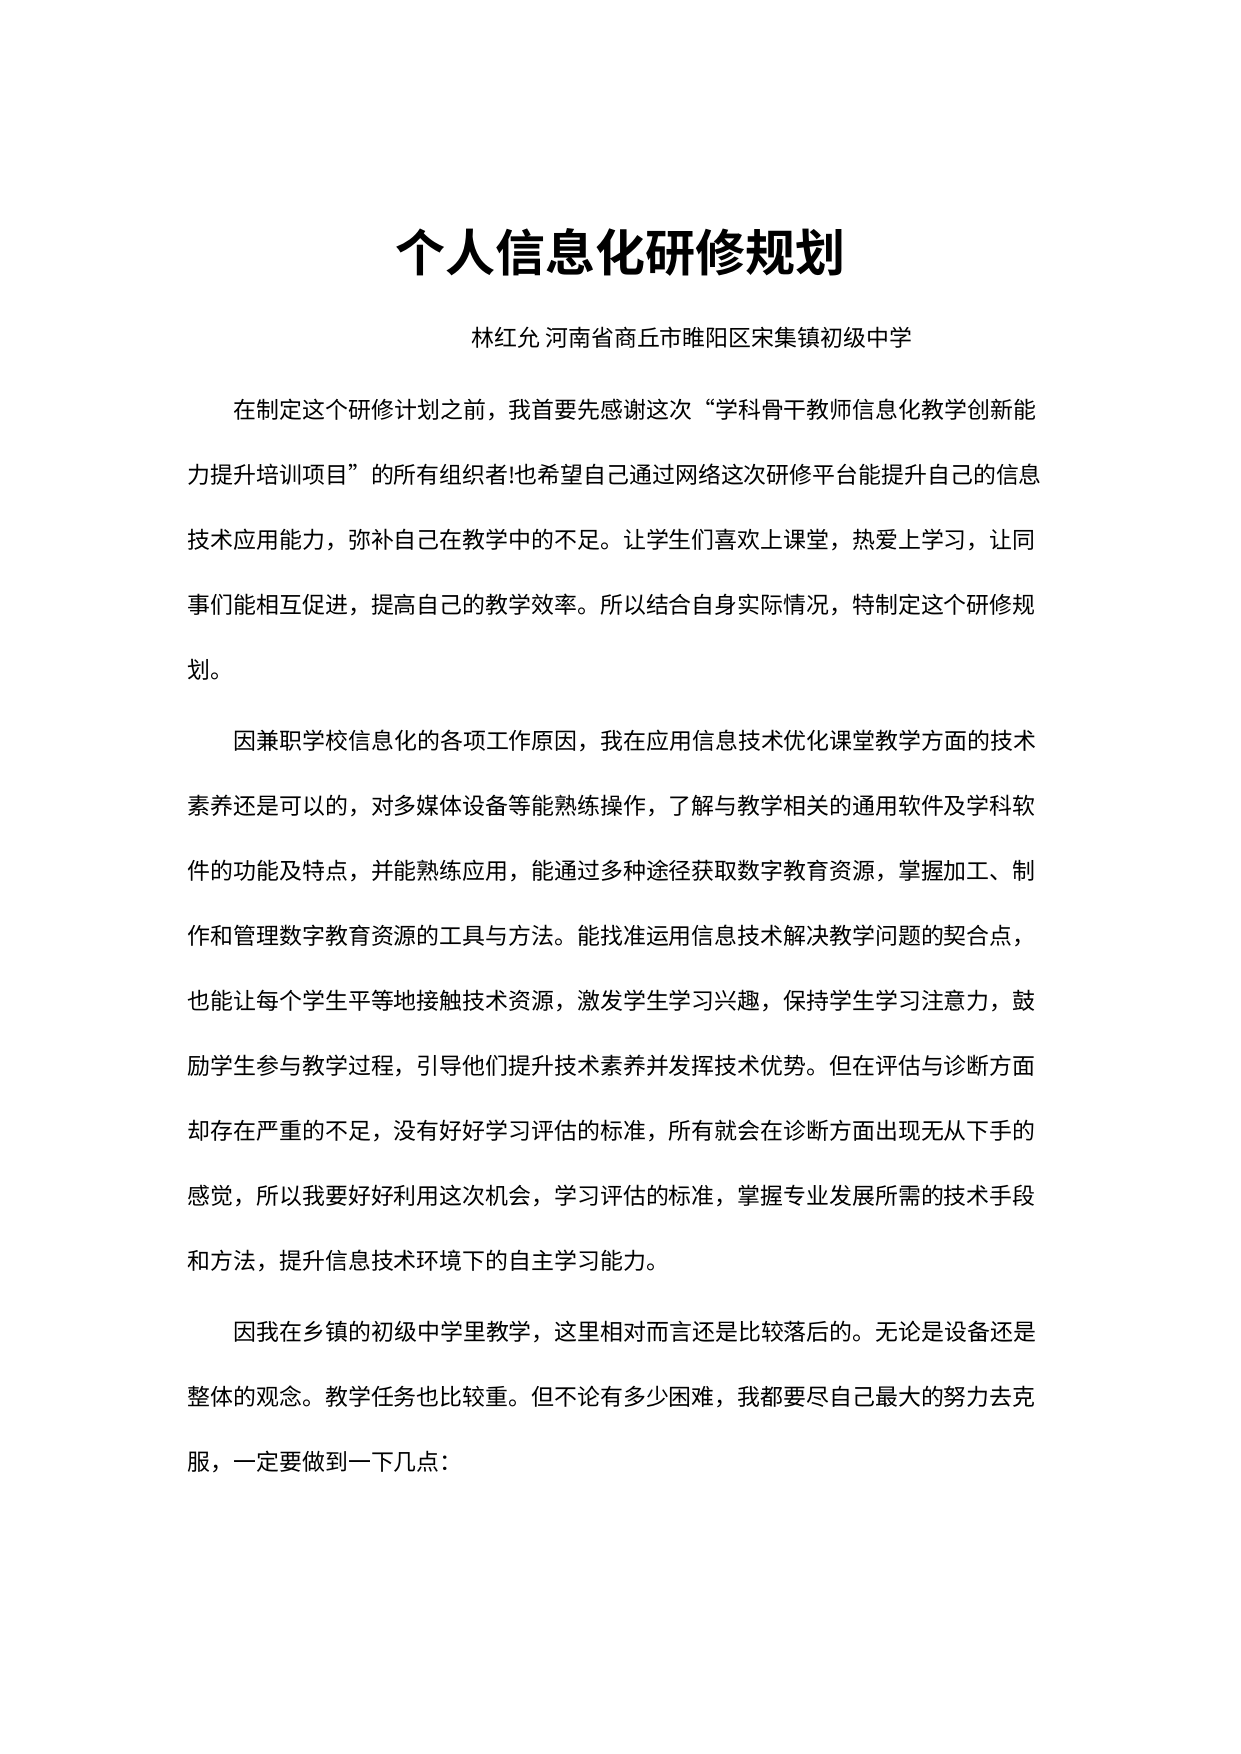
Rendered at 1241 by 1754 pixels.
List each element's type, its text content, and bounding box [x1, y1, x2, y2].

text 在制定这个研修计划之前，我首要先感谢这次“学科骨干教师信息化教学创新能力提升培训项目”的所有组织者!也希望自己通过网络这次研修平台能提升自己的信息技术应用能力，弥补自己在教学中的不足。让学生们喜欢上课堂，热爱上学习，让同事们能相互促进，提高自己的教学效率。所以结合自身实际情况，特制定这个研修规划。 [187, 376, 1053, 701]
text 因兼职学校信息化的各项工作原因，我在应用信息技术优化课堂教学方面的技术素养还是可以的，对多媒体设备等能熟练操作，了解与教学相关的通用软件及学科软件的功能及特点，并能熟练应用，能通过多种途径获取数字教育资源，掌握加工、制作和管理数字教育资源的工具与方法。能找准运用信息技术解决教学问题的契合点，也能让每个学生平等地接触技术资源，激发学生学习兴趣，保持学生学习注意力，鼓励学生参与教学过程，引导他们提升技术素养并发挥技术优势。但在评估与诊断方面却存在严重的不足，没有好好学习评估的标准，所有就会在诊断方面出现无从下手的感觉，所以我要好好利用这次机会，学习评估的标准，掌握专业发展所需的技术手段和方法，提升信息技术环境下的自主学习能力。 [187, 707, 1053, 1292]
text 个人信息化研修规划 [187, 201, 1053, 298]
text 因我在乡镇的初级中学里教学，这里相对而言还是比较落后的。无论是设备还是整体的观念。教学任务也比较重。但不论有多少困难，我都要尽自己最大的努力去克服，一定要做到一下几点： [187, 1298, 1053, 1493]
text 林红允 河南省商丘市睢阳区宋集镇初级中学 [187, 304, 1053, 369]
